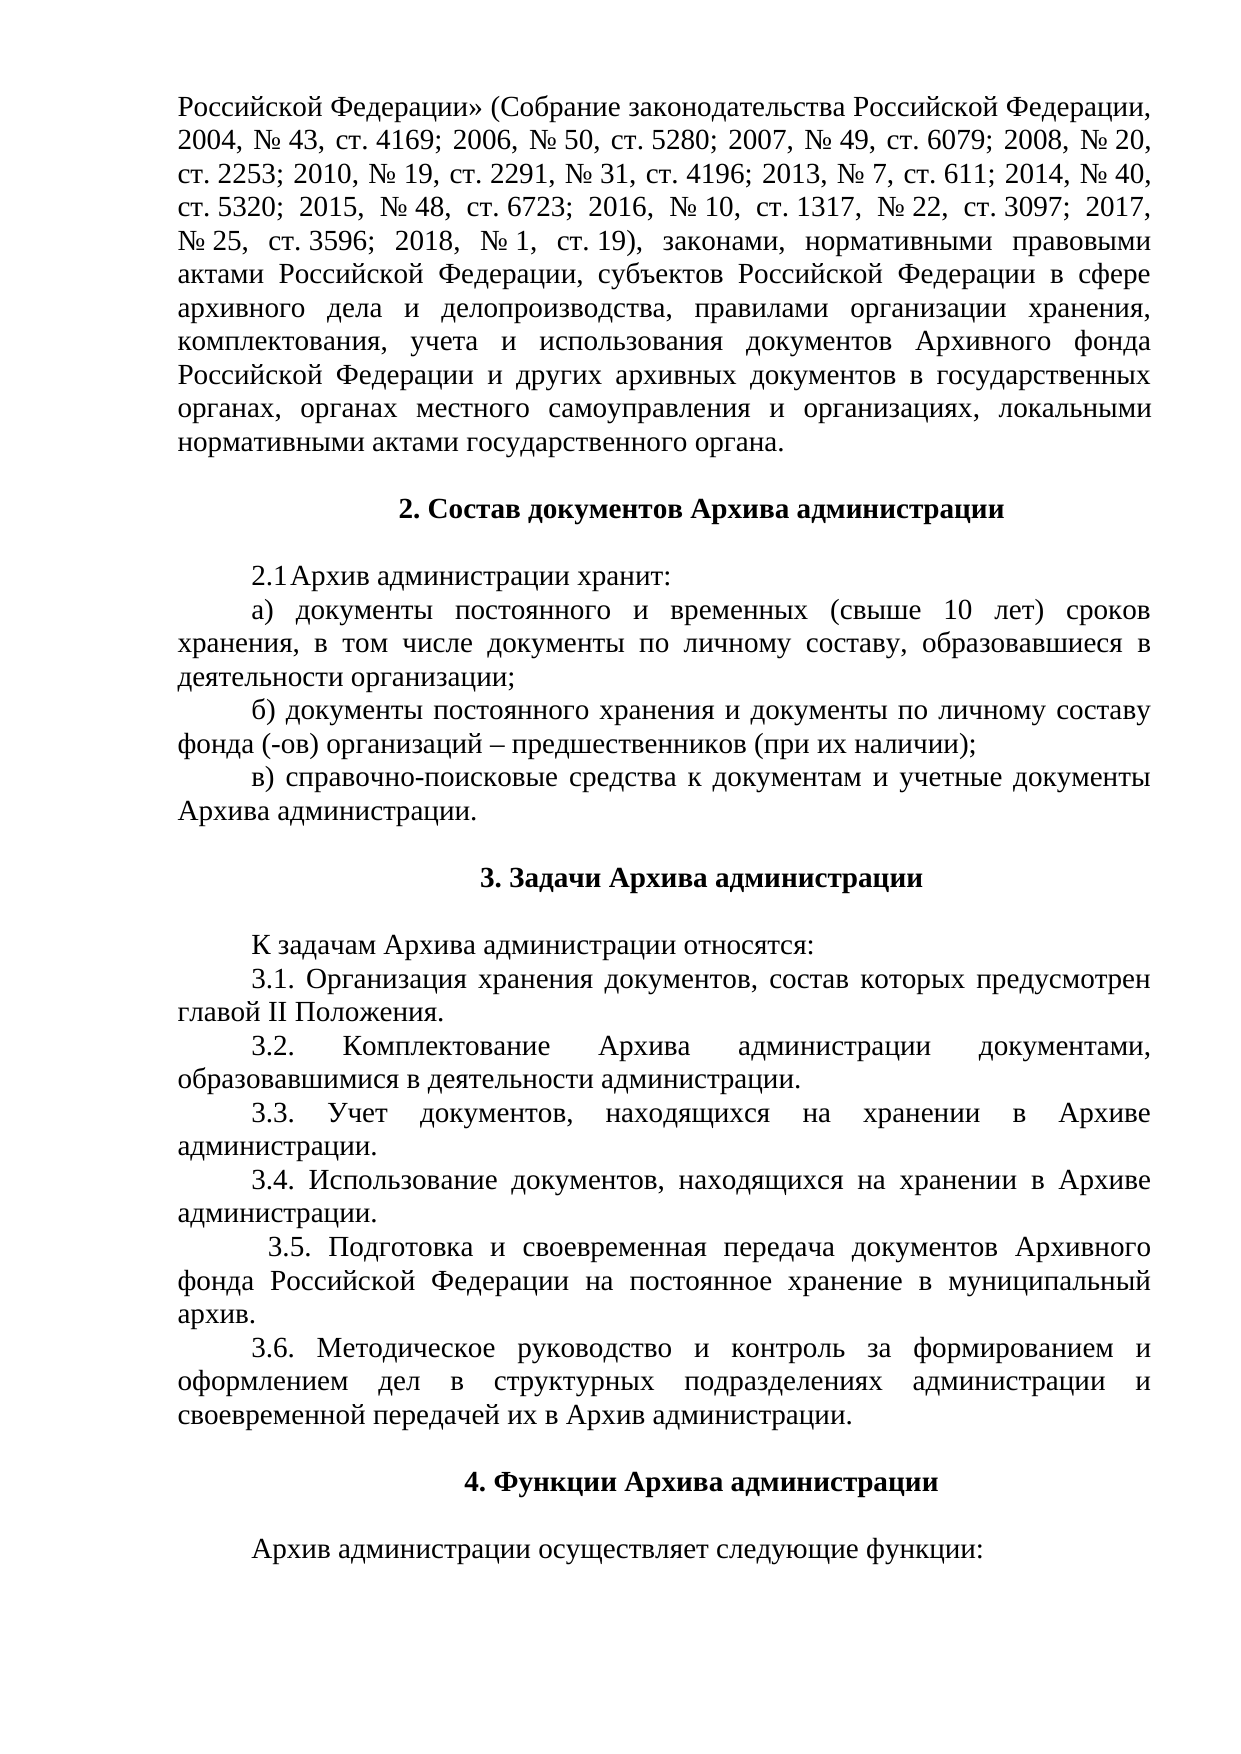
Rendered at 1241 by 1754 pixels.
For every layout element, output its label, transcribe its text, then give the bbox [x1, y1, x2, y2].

text 3.2. Комплектование Архива администрации документами, образовавшимися в деятельности администрации. [177, 1028, 1152, 1095]
text а) документы постоянного и временных (свыше 10 лет) сроков хранения, в том числе документы по личному составу, образовавшиеся в деятельности организации; [177, 592, 1152, 692]
text Архив администрации осуществляет следующие функции: [251, 1531, 1152, 1564]
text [177, 89, 1152, 458]
text 3.5. Подготовка и своевременная передача документов Архивного фонда Российской Федерации на постоянное хранение в муниципальный архив. [177, 1229, 1152, 1330]
text в) справочно-поисковые средства к документам и учетные документы Архива администрации. [177, 759, 1152, 827]
text К задачам Архива администрации относятся: [177, 927, 1152, 961]
text 2. Состав документов Архива администрации [177, 491, 1152, 525]
text 3. Задачи Архива администрации [177, 860, 1152, 894]
text 3.1. Организация хранения документов, состав которых предусмотрен главой II Положения. [177, 961, 1152, 1028]
text 3.6. Методическое руководство и контроль за формированием и оформлением дел в структурных подразделениях администрации и своевременной передачей их в Архив администрации. [177, 1330, 1152, 1430]
text б) документы постоянного хранения и документы по личному составу фонда (-ов) организаций – предшественников (при их наличии); [177, 692, 1152, 759]
text 3.3. Учет документов, находящихся на хранении в Архиве администрации. [177, 1095, 1152, 1162]
text 3.4. Использование документов, находящихся на хранении в Архиве администрации. [177, 1162, 1152, 1229]
list Архив администрации хранит: [251, 558, 1152, 592]
text 4. Функции Архива администрации [177, 1464, 1152, 1497]
